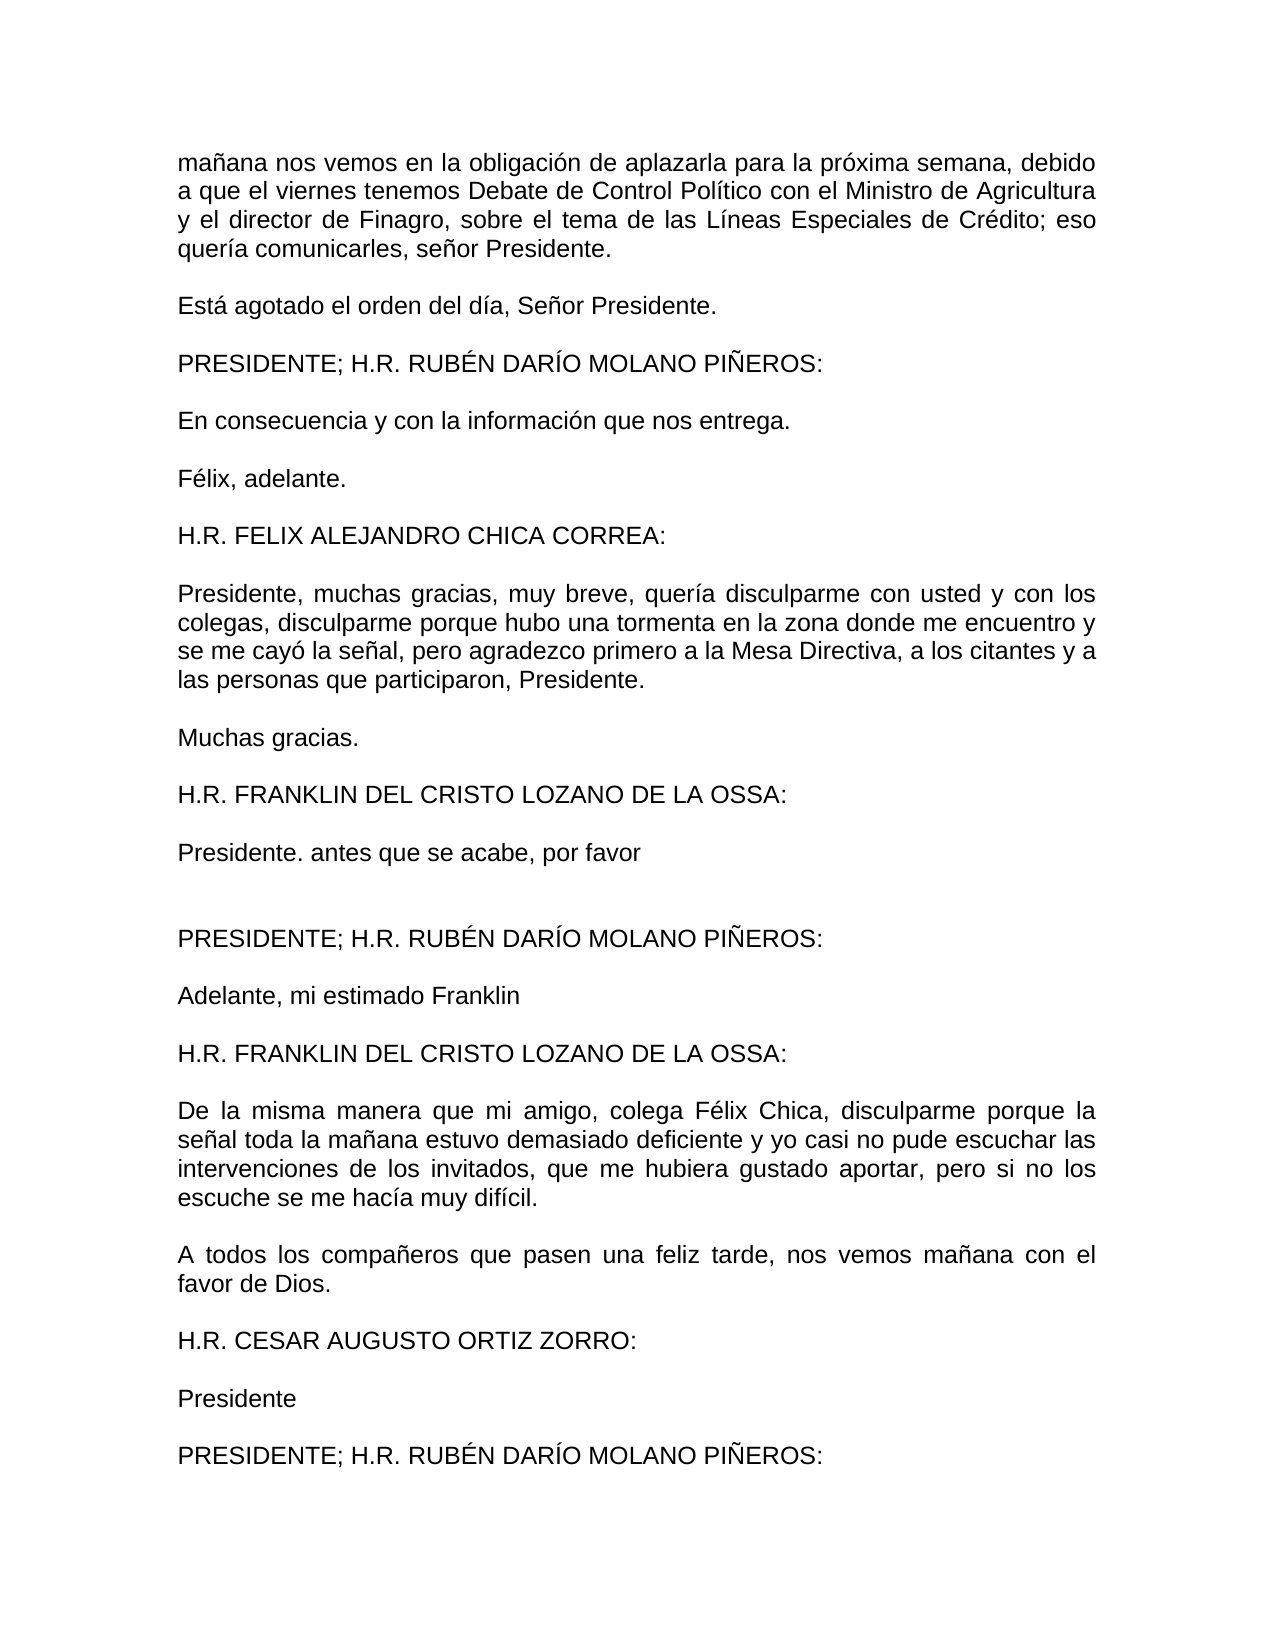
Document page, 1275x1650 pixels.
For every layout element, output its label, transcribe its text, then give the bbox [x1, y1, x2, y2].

text H.R. FRANKLIN DEL CRISTO LOZANO DE LA OSSA: [177, 1039, 1098, 1068]
text Adelante, mi estimado Franklin [177, 981, 1098, 1010]
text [177, 148, 1098, 263]
text H.R. FELIX ALEJANDRO CHICA CORREA: [177, 521, 1098, 550]
text Muchas gracias. [177, 723, 1098, 751]
text Presidente [177, 1384, 1098, 1413]
text A todos los compañeros que pasen una feliz tarde, nos vemos mañana con el favor de Dios. [177, 1240, 1098, 1298]
text Está agotado el orden del día, Señor Presidente. [177, 291, 1098, 320]
text PRESIDENTE; H.R. RUBÉN DARÍO MOLANO PIÑEROS: [177, 349, 1098, 378]
text De la misma manera que mi amigo, colega Félix Chica, disculparme porque la señal toda la mañana estuvo demasiado deficiente y yo casi no pude escuchar las intervenciones de los invitados, que me hubiera gustado aportar, pero si no los escuche se me hacía muy difícil. [177, 1096, 1098, 1211]
text PRESIDENTE; H.R. RUBÉN DARÍO MOLANO PIÑEROS: [177, 924, 1098, 953]
text PRESIDENTE; H.R. RUBÉN DARÍO MOLANO PIÑEROS: [177, 1441, 1098, 1470]
text H.R. FRANKLIN DEL CRISTO LOZANO DE LA OSSA: [177, 780, 1098, 809]
text Félix, adelante. [177, 464, 1098, 493]
text Presidente, muchas gracias, muy breve, quería disculparme con usted y con los colegas, disculparme porque hubo una tormenta en la zona donde me encuentro y se me cayó la señal, pero agradezco primero a la Mesa Directiva, a los citantes y a las personas que participaron, Presidente. [177, 579, 1098, 694]
text Presidente. antes que se acabe, por favor [177, 838, 1098, 866]
text En consecuencia y con la información que nos entrega. [177, 406, 1098, 435]
text H.R. CESAR AUGUSTO ORTIZ ZORRO: [177, 1326, 1098, 1355]
